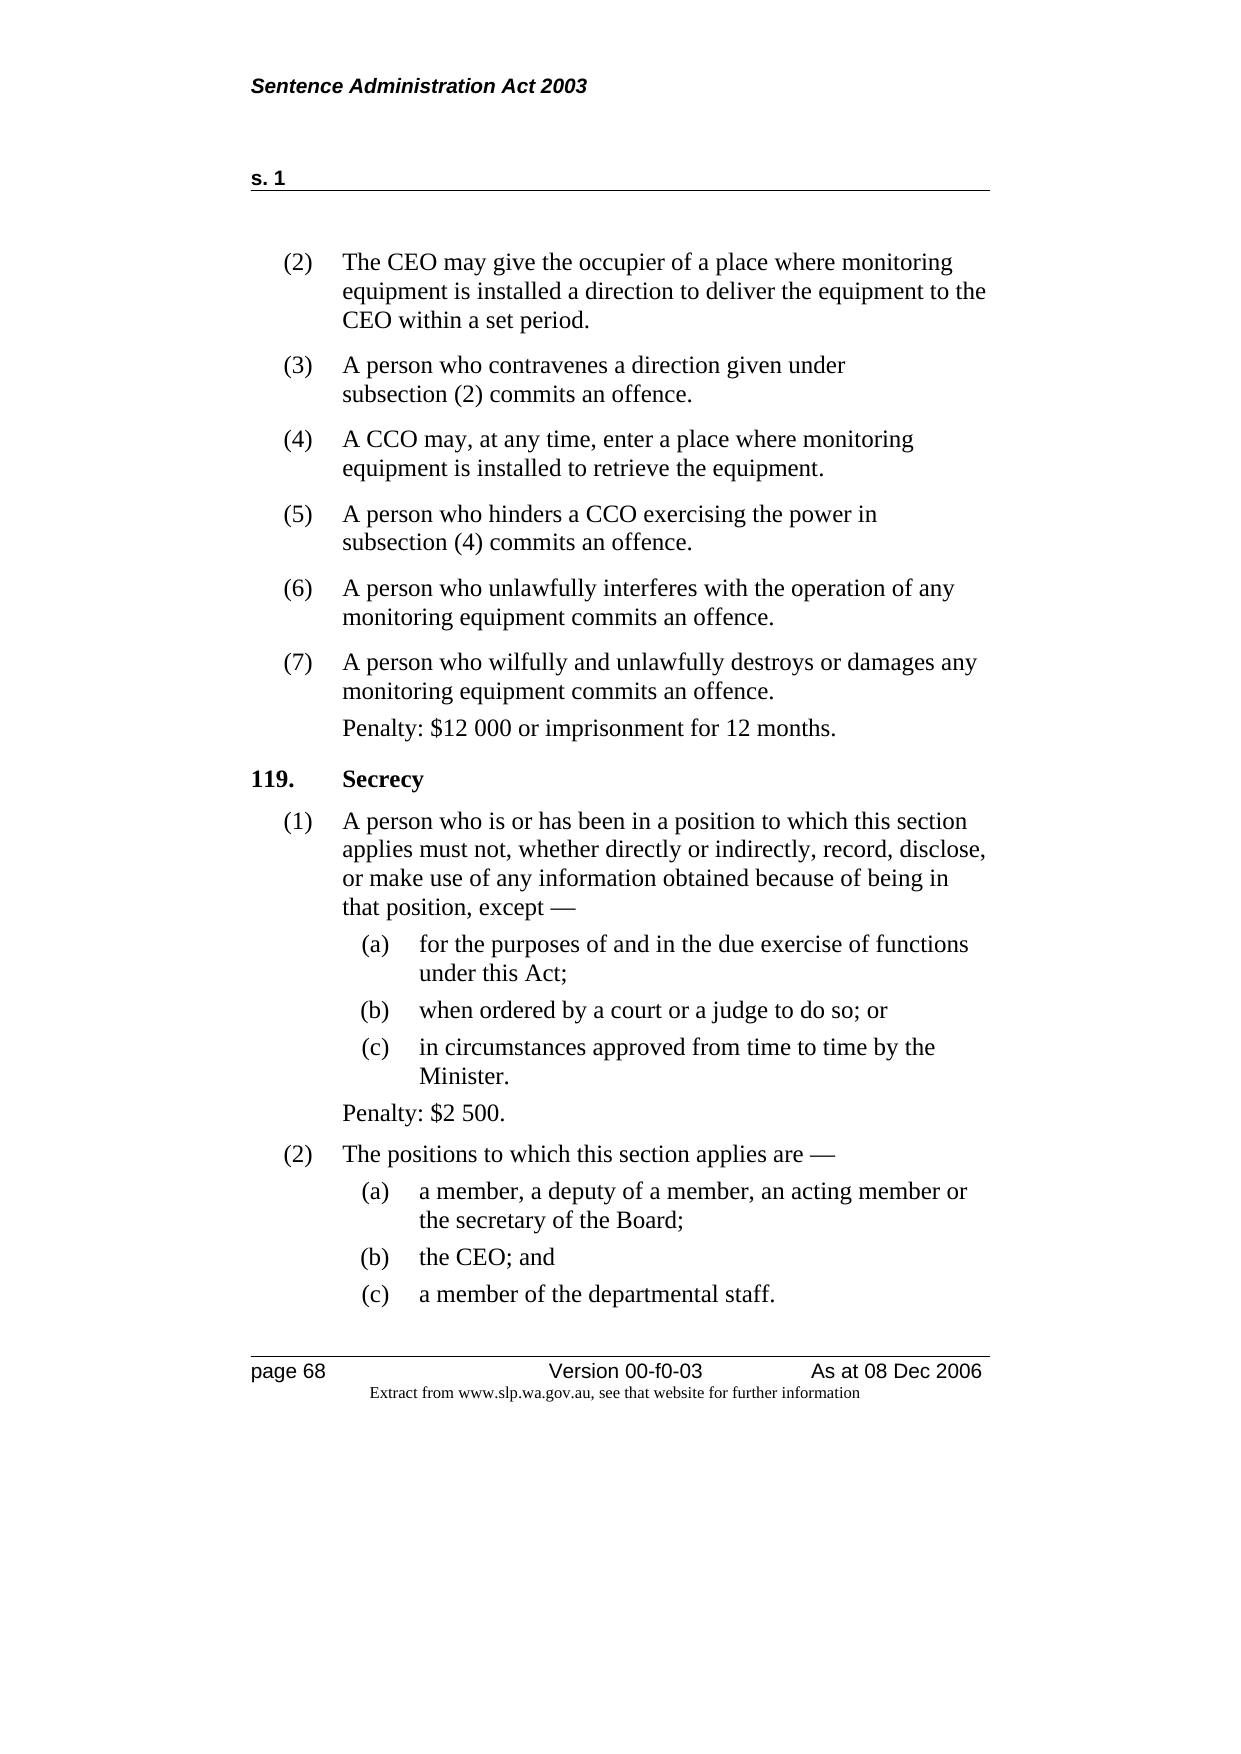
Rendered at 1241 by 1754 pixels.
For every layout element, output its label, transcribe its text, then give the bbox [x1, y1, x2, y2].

text (2) The CEO may give the occupier of a place where monitoring equipment is installed a direction to deliver the equipment to the CEO within a set period. [251, 247, 990, 334]
text (6) A person who unlawfully interferes with the operation of any monitoring equipment commits an offence. [251, 573, 990, 630]
text (4) A CCO may, at any time, enter a place where monitoring equipment is installed to retrieve the equipment. [251, 424, 990, 482]
text (c) a member of the departmental staff. [251, 1279, 990, 1308]
text (b) when ordered by a court or a judge to do so; or [251, 995, 990, 1024]
text (a) for the purposes of and in the due exercise of functions under this Act; [251, 929, 990, 987]
text (b) the CEO; and [251, 1242, 990, 1271]
text (1) A person who is or has been in a position to which this section applies must not, whether directly or indirectly, record, disclose, or make use of any information obtained because of being in that position, except — [251, 806, 990, 921]
text Penalty: $2 500. [251, 1098, 990, 1127]
text (2) The positions to which this section applies are — [251, 1139, 990, 1168]
text (3) A person who contravenes a direction given under subsection (2) commits an offence. [251, 350, 990, 408]
text (a) a member, a deputy of a member, an acting member or the secretary of the Board; [251, 1176, 990, 1234]
text (5) A person who hinders a CCO exercising the power in subsection (4) commits an offence. [251, 499, 990, 556]
text (7) A person who wilfully and unlawfully destroys or damages any monitoring equipment commits an offence. [251, 647, 990, 704]
text (c) in circumstances approved from time to time by the Minister. [251, 1032, 990, 1089]
subtitle 119. Secrecy [251, 764, 990, 793]
text Penalty: $12 000 or imprisonment for 12 months. [251, 713, 990, 742]
